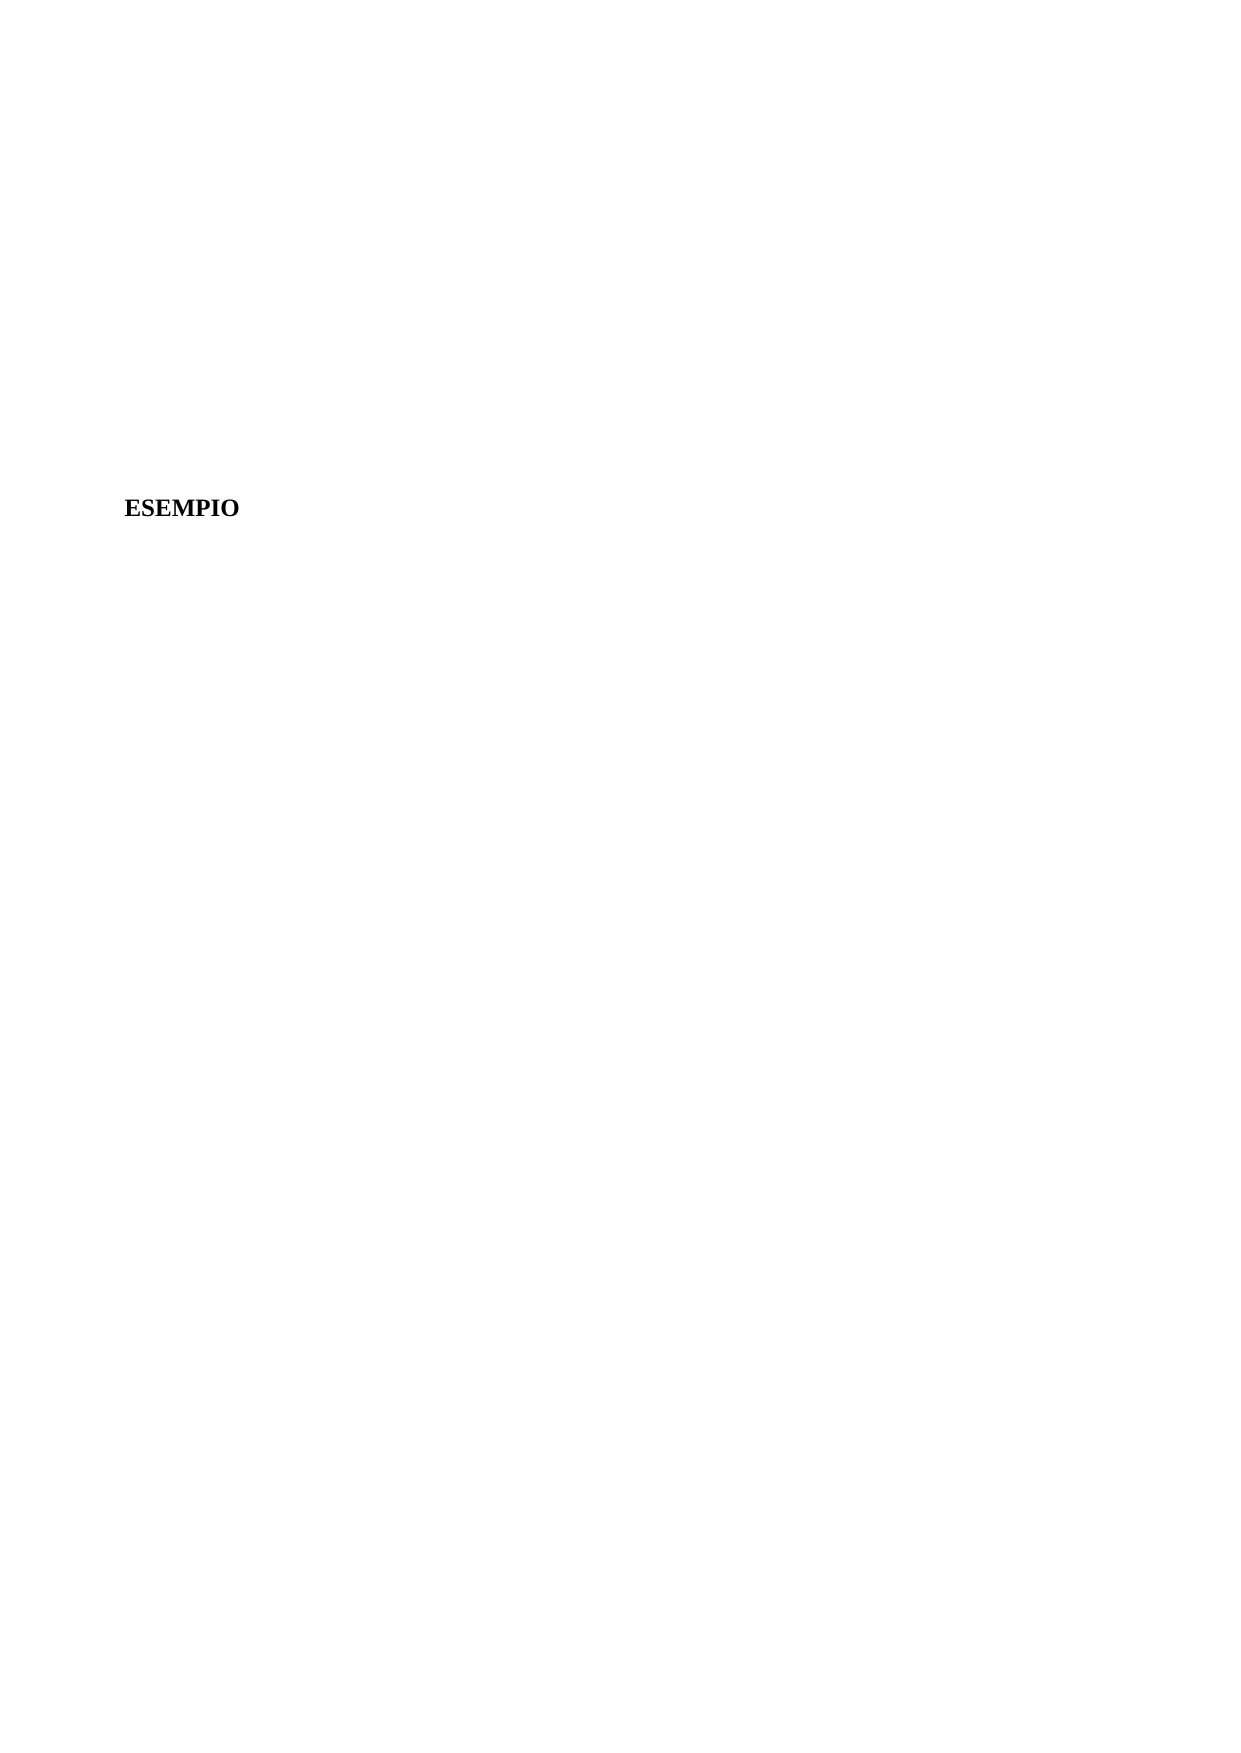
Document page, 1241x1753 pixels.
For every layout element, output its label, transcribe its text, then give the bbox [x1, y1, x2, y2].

text ESEMPIO [118, 493, 1122, 521]
